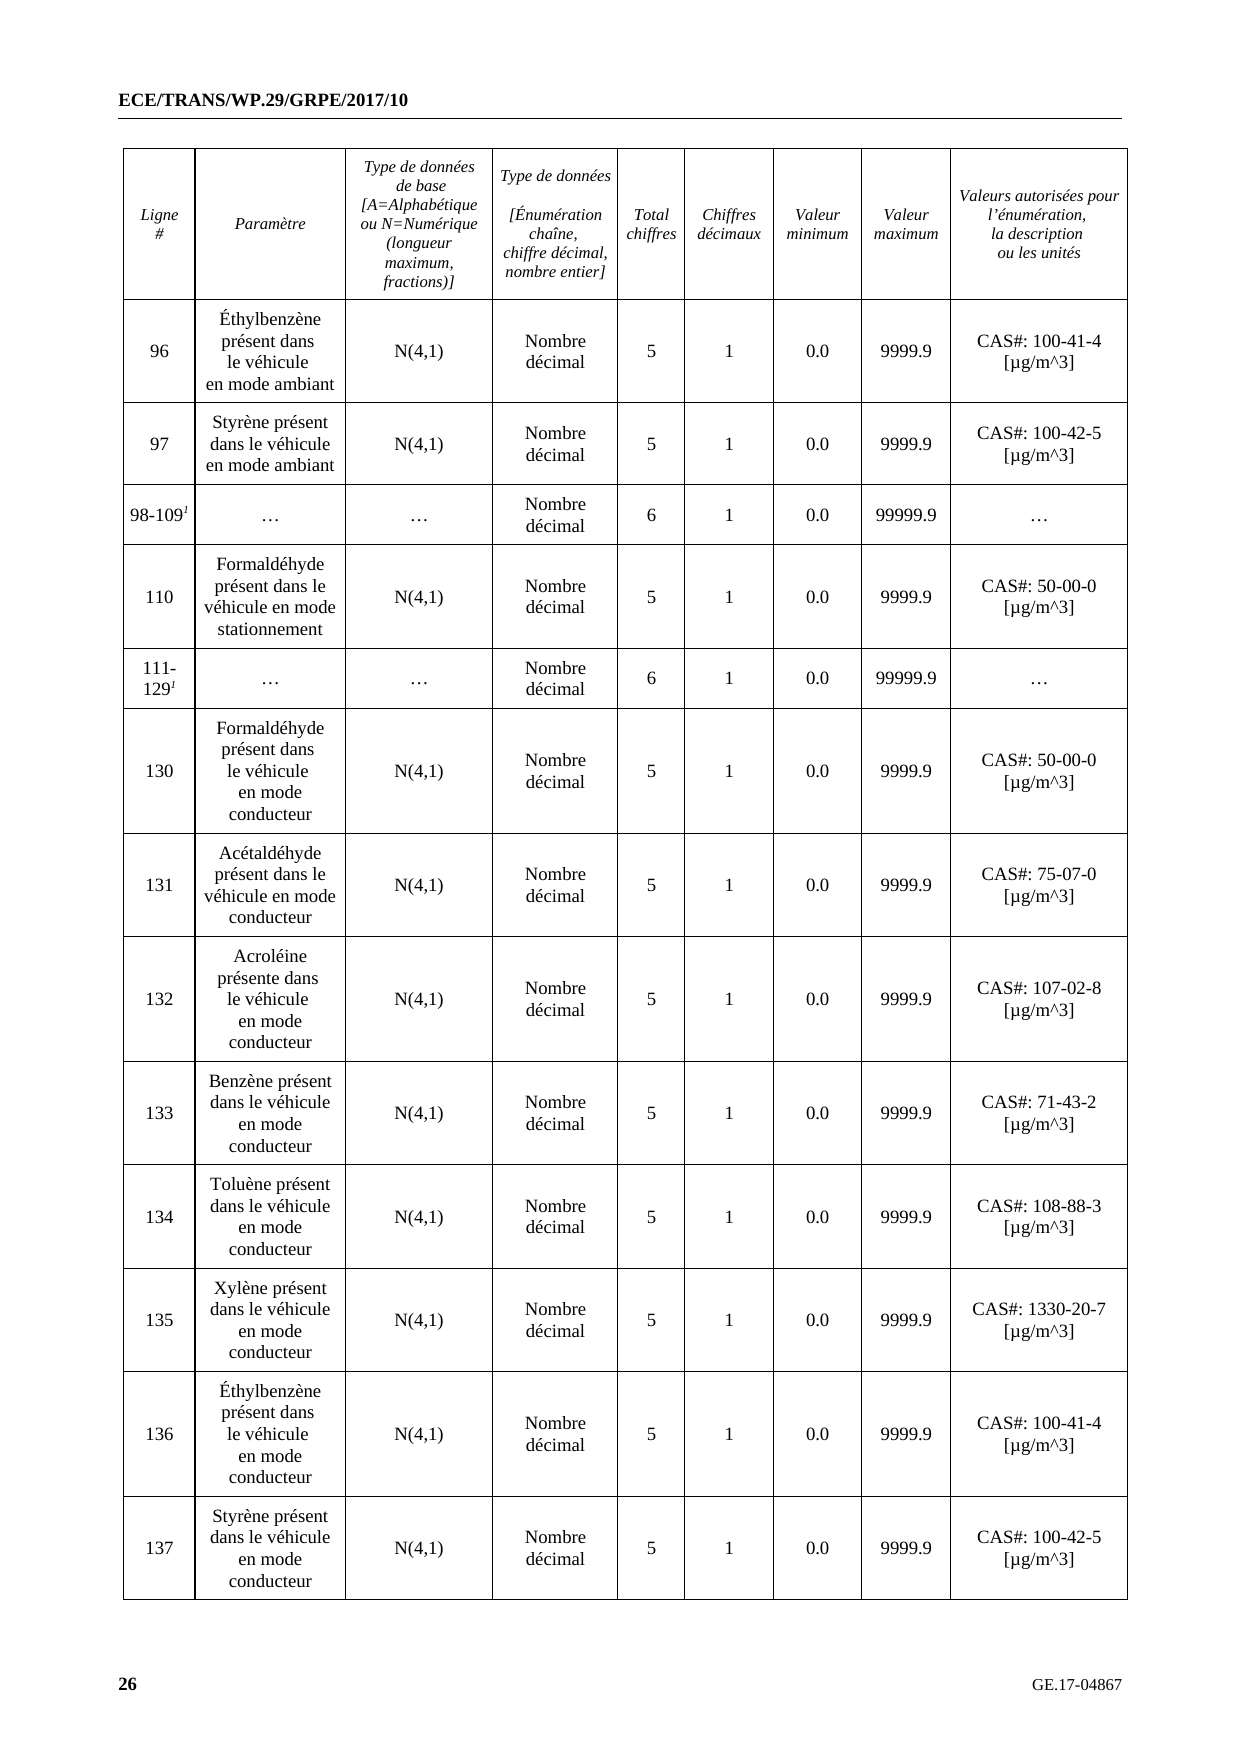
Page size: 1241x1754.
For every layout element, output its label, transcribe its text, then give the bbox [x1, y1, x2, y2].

table_cell 135 [124, 1269, 194, 1371]
table_cell N(4,1) [346, 1062, 492, 1164]
table_cell 98-1091 [124, 485, 194, 544]
table_cell Nombre décimal [493, 709, 617, 833]
table_cell 9999.9 [862, 709, 950, 833]
table_cell 0.0 [774, 300, 861, 402]
table_cell 5 [618, 1497, 684, 1599]
table_cell N(4,1) [346, 403, 492, 484]
table_cell N(4,1) [346, 300, 492, 402]
table_cell 9999.9 [862, 1269, 950, 1371]
table_cell 1 [685, 1165, 773, 1267]
table_cell 5 [618, 1062, 684, 1164]
table_cell 9999.9 [862, 1062, 950, 1164]
table_cell Nombre décimal [493, 1165, 617, 1267]
table_cell N(4,1) [346, 937, 492, 1061]
table_cell Nombre décimal [493, 403, 617, 484]
table_cell Éthylbenzène présent dans le véhicule en mode ambiant [196, 300, 345, 402]
table_cell N(4,1) [346, 545, 492, 647]
table_cell 9999.9 [862, 403, 950, 484]
table_cell … [951, 649, 1127, 708]
table_cell 130 [124, 709, 194, 833]
table_cell 5 [618, 300, 684, 402]
table_cell 6 [618, 485, 684, 544]
table_header Type de données de base [A=Alphabétique ou N=Numérique (longueur maximum, fractions)] [346, 149, 492, 299]
table_cell 5 [618, 1372, 684, 1496]
table_cell … [346, 649, 492, 708]
table_cell CAS#: 75-07-0 [µg/m^3] [951, 834, 1127, 936]
table_cell 111-1291 [124, 649, 194, 708]
table_cell 5 [618, 937, 684, 1061]
table_cell 9999.9 [862, 834, 950, 936]
table_header Chiffres décimaux [685, 149, 773, 299]
table_cell Nombre décimal [493, 649, 617, 708]
table_cell Styrène présent dans le véhicule en mode conducteur [196, 1497, 345, 1599]
table_cell 0.0 [774, 834, 861, 936]
table_cell N(4,1) [346, 1497, 492, 1599]
table_cell Nombre décimal [493, 485, 617, 544]
table_cell 1 [685, 300, 773, 402]
table_cell 5 [618, 709, 684, 833]
table_cell 99999.9 [862, 485, 950, 544]
table_cell 1 [685, 649, 773, 708]
table_cell 136 [124, 1372, 194, 1496]
table_cell 9999.9 [862, 545, 950, 647]
table_cell 5 [618, 1165, 684, 1267]
table_cell CAS#: 50-00-0 [µg/m^3] [951, 709, 1127, 833]
table_header Paramètre [196, 149, 345, 299]
table_cell 5 [618, 1269, 684, 1371]
table_cell CAS#: 100-42-5 [µg/m^3] [951, 403, 1127, 484]
table_cell Nombre décimal [493, 1269, 617, 1371]
table_cell 1 [685, 1062, 773, 1164]
table_cell 131 [124, 834, 194, 936]
table_cell Nombre décimal [493, 545, 617, 647]
table_cell Xylène présent dans le véhicule en mode conducteur [196, 1269, 345, 1371]
table_cell … [346, 485, 492, 544]
table_cell 132 [124, 937, 194, 1061]
table_cell Formaldéhyde présent dans le véhicule en mode stationnement [196, 545, 345, 647]
table_cell Benzène présent dans le véhicule en mode conducteur [196, 1062, 345, 1164]
table_cell 0.0 [774, 1372, 861, 1496]
table_cell 134 [124, 1165, 194, 1267]
table_cell 1 [685, 485, 773, 544]
table_cell Acroléine présente dans le véhicule en mode conducteur [196, 937, 345, 1061]
table_cell CAS#: 1330-20-7 [µg/m^3] [951, 1269, 1127, 1371]
table_cell CAS#: 100-41-4 [µg/m^3] [951, 300, 1127, 402]
table_cell 1 [685, 937, 773, 1061]
table_cell Nombre décimal [493, 937, 617, 1061]
table_cell … [196, 649, 345, 708]
table_cell 0.0 [774, 1062, 861, 1164]
table_header Valeur minimum [774, 149, 861, 299]
table_cell Styrène présent dans le véhicule en mode ambiant [196, 403, 345, 484]
table_cell 97 [124, 403, 194, 484]
table_cell Nombre décimal [493, 1372, 617, 1496]
table_cell … [196, 485, 345, 544]
table_header Valeur maximum [862, 149, 950, 299]
table_cell CAS#: 107-02-8 [µg/m^3] [951, 937, 1127, 1061]
table_cell 96 [124, 300, 194, 402]
table_cell CAS#: 100-41-4 [µg/m^3] [951, 1372, 1127, 1496]
table_cell N(4,1) [346, 834, 492, 936]
table_cell Formaldéhyde présent dans le véhicule en mode conducteur [196, 709, 345, 833]
table_cell 137 [124, 1497, 194, 1599]
table_cell 9999.9 [862, 300, 950, 402]
table_cell 0.0 [774, 1497, 861, 1599]
table_cell N(4,1) [346, 1269, 492, 1371]
table_cell 5 [618, 834, 684, 936]
table_cell 0.0 [774, 649, 861, 708]
table_cell N(4,1) [346, 1165, 492, 1267]
table_header Valeurs autorisées pour l’énumération, la description ou les unités [951, 149, 1127, 299]
table_cell Éthylbenzène présent dans le véhicule en mode conducteur [196, 1372, 345, 1496]
table_cell Nombre décimal [493, 1062, 617, 1164]
table_cell N(4,1) [346, 709, 492, 833]
table_cell CAS#: 71-43-2 [µg/m^3] [951, 1062, 1127, 1164]
table_cell 1 [685, 1372, 773, 1496]
table_cell 0.0 [774, 937, 861, 1061]
table_cell 1 [685, 1497, 773, 1599]
table_cell 0.0 [774, 1165, 861, 1267]
table_cell 1 [685, 709, 773, 833]
table_cell 5 [618, 403, 684, 484]
table_header Ligne # [124, 149, 194, 299]
table_cell 99999.9 [862, 649, 950, 708]
table_cell 0.0 [774, 709, 861, 833]
table_cell 9999.9 [862, 1497, 950, 1599]
table_cell 1 [685, 1269, 773, 1371]
table_cell 0.0 [774, 545, 861, 647]
table_cell 0.0 [774, 485, 861, 544]
table_header Total chiffres [618, 149, 684, 299]
table_cell Nombre décimal [493, 300, 617, 402]
table_cell 5 [618, 545, 684, 647]
table_cell CAS#: 50-00-0 [µg/m^3] [951, 545, 1127, 647]
table_cell N(4,1) [346, 1372, 492, 1496]
table_cell 9999.9 [862, 1372, 950, 1496]
table_cell 6 [618, 649, 684, 708]
table_cell 1 [685, 403, 773, 484]
table_cell 9999.9 [862, 937, 950, 1061]
table_cell Acétaldéhyde présent dans le véhicule en mode conducteur [196, 834, 345, 936]
table_cell 1 [685, 834, 773, 936]
table_cell Toluène présent dans le véhicule en mode conducteur [196, 1165, 345, 1267]
table_header Type de données [Énumération chaîne, chiffre décimal, nombre entier] [493, 149, 617, 299]
table_cell Nombre décimal [493, 1497, 617, 1599]
table_cell CAS#: 100-42-5 [µg/m^3] [951, 1497, 1127, 1599]
table_cell 0.0 [774, 403, 861, 484]
table_cell Nombre décimal [493, 834, 617, 936]
table_cell 110 [124, 545, 194, 647]
table_cell 0.0 [774, 1269, 861, 1371]
table_cell 9999.9 [862, 1165, 950, 1267]
table_cell … [951, 485, 1127, 544]
table_cell CAS#: 108-88-3 [µg/m^3] [951, 1165, 1127, 1267]
table_cell 133 [124, 1062, 194, 1164]
table_cell 1 [685, 545, 773, 647]
